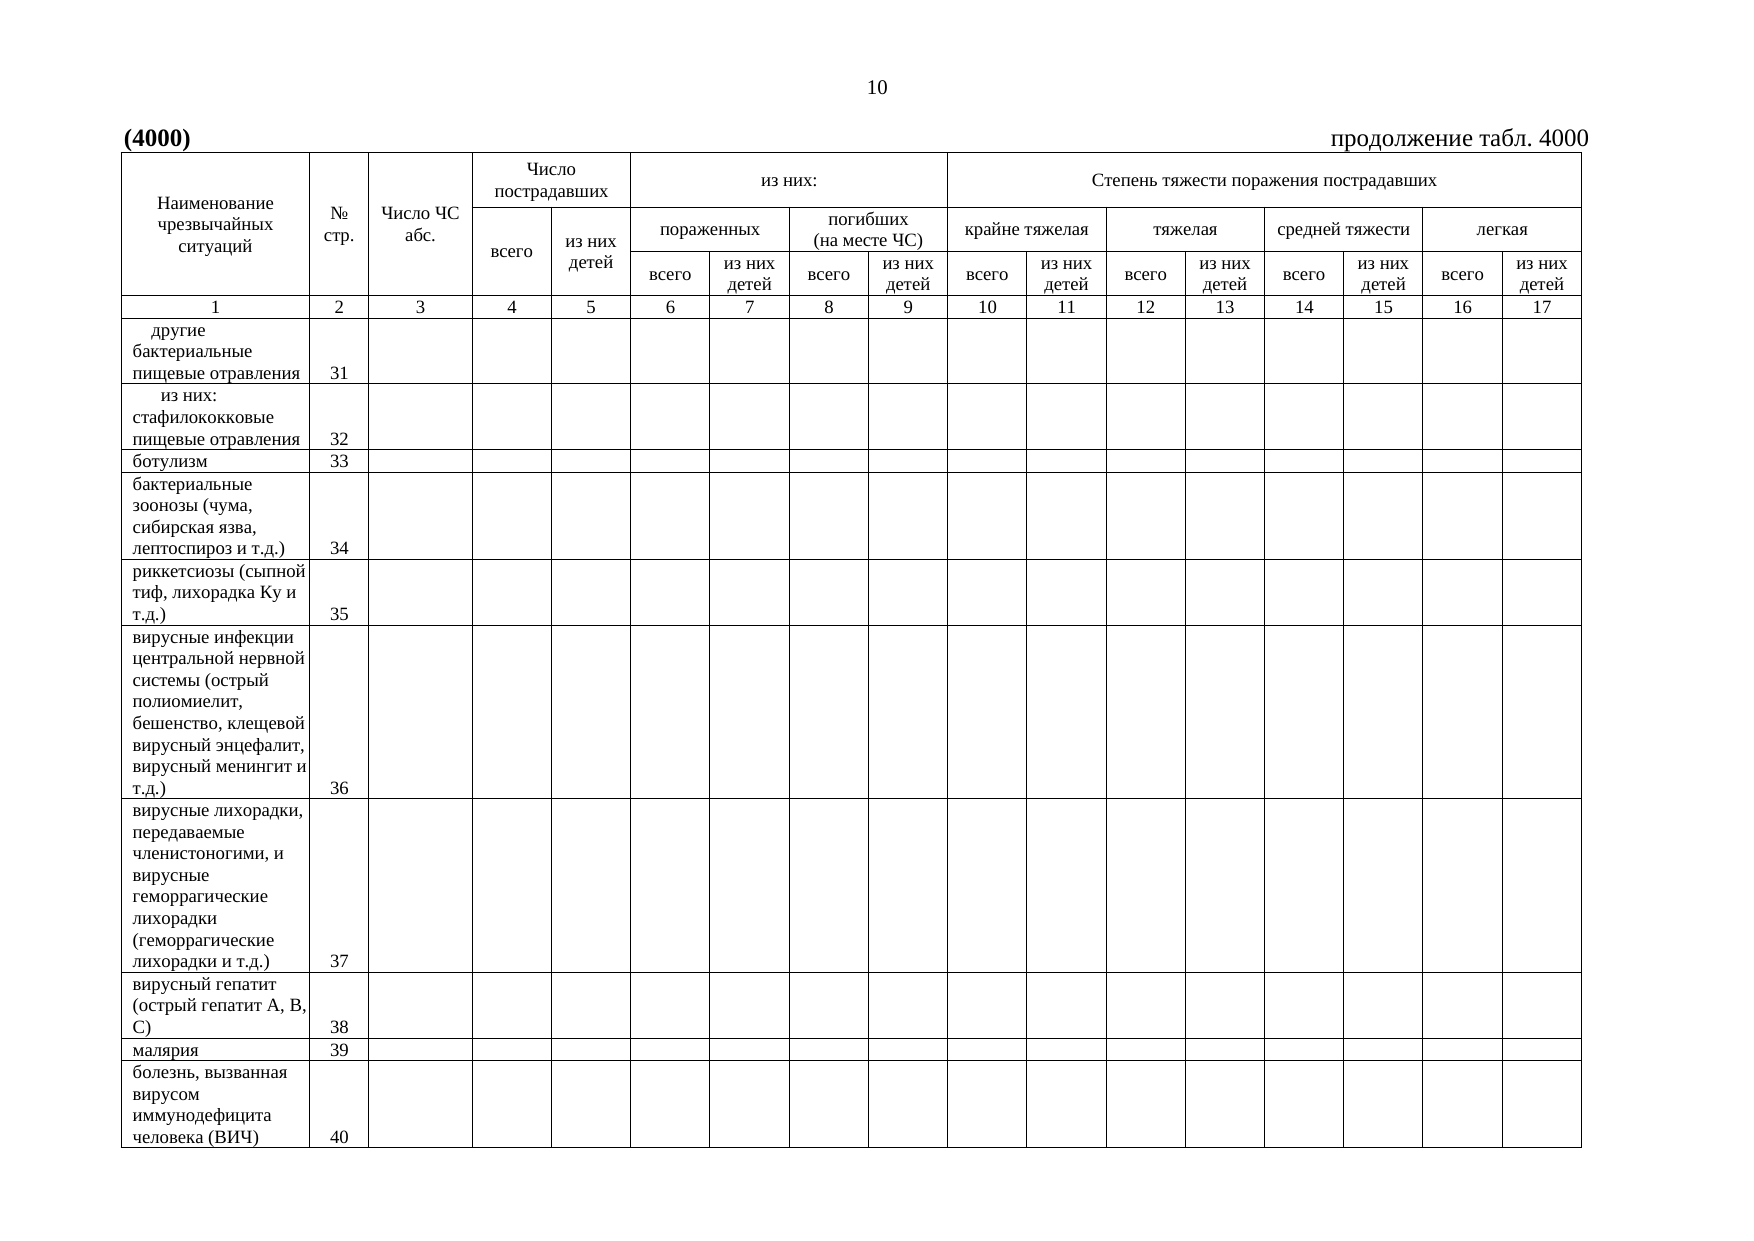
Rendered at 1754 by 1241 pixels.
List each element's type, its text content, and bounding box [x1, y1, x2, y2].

table_cell [1423, 560, 1502, 624]
table_cell [369, 450, 472, 472]
table_cell [1027, 560, 1106, 624]
table_cell [552, 626, 630, 798]
table_cell [1423, 473, 1502, 559]
table_cell болезнь, вызванная вирусом иммунодефицита человека (ВИЧ) [122, 1061, 309, 1147]
table_cell 38 [310, 973, 368, 1037]
table_cell [869, 384, 947, 449]
table_cell [369, 384, 472, 449]
table_cell [473, 626, 551, 798]
table_cell [790, 799, 868, 972]
table_cell [710, 1039, 789, 1060]
table_cell [790, 1039, 868, 1060]
table_cell всего [1107, 252, 1185, 295]
table_cell [710, 973, 789, 1037]
table_cell 8 [790, 296, 868, 317]
table_cell [1503, 1039, 1581, 1060]
table_cell [1423, 450, 1502, 472]
table_cell [1027, 1039, 1106, 1060]
table_cell тяжелая [1107, 208, 1264, 251]
table_cell [1503, 626, 1581, 798]
table_cell [552, 1061, 630, 1147]
table_cell средней тяжести [1265, 208, 1422, 251]
table_cell 31 [310, 319, 368, 383]
table_cell [1186, 384, 1264, 449]
table_cell [473, 384, 551, 449]
table_cell [1027, 1061, 1106, 1147]
table_cell [552, 560, 630, 624]
table_cell погибших (на месте ЧС) [790, 208, 947, 251]
table_cell 3 [369, 296, 472, 317]
table_cell [1265, 973, 1343, 1037]
table_cell [631, 450, 709, 472]
table_cell вирусные инфекции центральной нервной системы (острый полиомиелит, бешенство, клещевой вирусный энцефалит, вирусный менингит и т.д.) [122, 626, 309, 798]
table_cell [473, 973, 551, 1037]
table_cell [869, 560, 947, 624]
table_cell 6 [631, 296, 709, 317]
table_cell [1423, 1039, 1502, 1060]
table_cell из них детей [1344, 252, 1422, 295]
table_cell [1344, 560, 1422, 624]
table_cell [631, 560, 709, 624]
table_cell [1027, 473, 1106, 559]
table_cell [369, 973, 472, 1037]
table_cell из них: стафилококковые пищевые отравления [122, 384, 309, 449]
table_cell [369, 799, 472, 972]
table_cell пораженных [631, 208, 789, 251]
table_cell [710, 799, 789, 972]
table_cell 32 [310, 384, 368, 449]
table_cell [1265, 560, 1343, 624]
table_cell 40 [310, 1061, 368, 1147]
table_cell ботулизм [122, 450, 309, 472]
table_cell [1344, 1061, 1422, 1147]
table_cell [1107, 319, 1185, 383]
table_cell [369, 319, 472, 383]
table_cell 5 [552, 296, 630, 317]
table_cell [1107, 1061, 1185, 1147]
table_cell [631, 1039, 709, 1060]
table_cell [1503, 560, 1581, 624]
table_cell из них детей [552, 208, 630, 295]
table_cell [710, 626, 789, 798]
table_cell [1186, 973, 1264, 1037]
table_cell всего [948, 252, 1026, 295]
table_cell 10 [948, 296, 1026, 317]
table_cell [1107, 973, 1185, 1037]
table_cell [1344, 626, 1422, 798]
table_header № стр. [310, 153, 368, 295]
table_cell [1423, 799, 1502, 972]
table_cell [710, 319, 789, 383]
table_cell 35 [310, 560, 368, 624]
table_cell [1265, 473, 1343, 559]
table_cell [369, 1061, 472, 1147]
table_cell [1503, 450, 1581, 472]
table_cell 33 [310, 450, 368, 472]
table_cell 9 [869, 296, 947, 317]
table_cell [1107, 560, 1185, 624]
table_cell [1027, 973, 1106, 1037]
table_cell [1265, 384, 1343, 449]
table_cell 39 [310, 1039, 368, 1060]
table_header Наименование чрезвычайных ситуаций [122, 153, 309, 295]
table_cell [948, 1039, 1026, 1060]
table_cell [710, 450, 789, 472]
table_cell [790, 626, 868, 798]
table_cell [869, 319, 947, 383]
table_cell [631, 384, 709, 449]
table_cell [1265, 799, 1343, 972]
table_cell 7 [710, 296, 789, 317]
table_cell другие бактериальные пищевые отравления [122, 319, 309, 383]
table_cell [869, 1061, 947, 1147]
table_cell [552, 384, 630, 449]
table_cell из них детей [710, 252, 789, 295]
table_cell [369, 473, 472, 559]
table_cell [1423, 1061, 1502, 1147]
table_cell [1344, 799, 1422, 972]
table_cell вирусные лихорадки, передаваемые членистоногими, и вирусные геморрагические лихорадки (геморрагические лихорадки и т.д.) [122, 799, 309, 972]
table_cell [869, 973, 947, 1037]
table_cell [1344, 473, 1422, 559]
table_cell [552, 319, 630, 383]
table_cell [1423, 626, 1502, 798]
table_cell [948, 560, 1026, 624]
table_cell [948, 319, 1026, 383]
table_cell [1186, 473, 1264, 559]
table_cell [1265, 319, 1343, 383]
table_cell [1107, 626, 1185, 798]
table_cell [1107, 473, 1185, 559]
table_cell [1107, 1039, 1185, 1060]
table_cell [1503, 384, 1581, 449]
table_cell из них детей [1503, 252, 1581, 295]
text (4000) продолжение табл. 4000 [77, 123, 1677, 152]
table_cell [1027, 384, 1106, 449]
table_cell [790, 560, 868, 624]
table_cell [1027, 319, 1106, 383]
table_cell [790, 973, 868, 1037]
table_cell всего [631, 252, 709, 295]
table_cell 36 [310, 626, 368, 798]
table_cell 15 [1344, 296, 1422, 317]
table_cell [1344, 319, 1422, 383]
table_cell [631, 799, 709, 972]
table_cell 12 [1107, 296, 1185, 317]
table_cell всего [1265, 252, 1343, 295]
table_cell [1344, 973, 1422, 1037]
table_cell легкая [1423, 208, 1581, 251]
table_cell [869, 626, 947, 798]
table_cell 16 [1423, 296, 1502, 317]
table_cell [1186, 626, 1264, 798]
table_cell [552, 973, 630, 1037]
table_cell [948, 384, 1026, 449]
table_cell 17 [1503, 296, 1581, 317]
table_cell всего [473, 208, 551, 295]
table_cell 37 [310, 799, 368, 972]
table_cell [790, 1061, 868, 1147]
table_cell 4 [473, 296, 551, 317]
table_cell [1186, 1061, 1264, 1147]
table_cell вирусный гепатит (острый гепатит А, В, С) [122, 973, 309, 1037]
table_cell [948, 473, 1026, 559]
table_cell [1265, 626, 1343, 798]
table_cell [948, 799, 1026, 972]
table_cell [473, 473, 551, 559]
table_cell [1265, 450, 1343, 472]
table_cell всего [790, 252, 868, 295]
table_cell [948, 973, 1026, 1037]
table_cell 14 [1265, 296, 1343, 317]
table_cell [473, 799, 551, 972]
table_cell [1503, 319, 1581, 383]
table_cell [1186, 450, 1264, 472]
table_cell [1503, 799, 1581, 972]
table_cell [1186, 799, 1264, 972]
table_cell 11 [1027, 296, 1106, 317]
table_cell [552, 450, 630, 472]
table_header Число ЧС абс. [369, 153, 472, 295]
table_cell [869, 1039, 947, 1060]
table_cell [948, 1061, 1026, 1147]
table_cell [631, 1061, 709, 1147]
table_cell всего [1423, 252, 1502, 295]
table_cell [552, 473, 630, 559]
table_cell [369, 626, 472, 798]
table_cell риккетсиозы (сыпной тиф, лихорадка Ку и т.д.) [122, 560, 309, 624]
table_cell [710, 560, 789, 624]
table_cell из них детей [869, 252, 947, 295]
table_cell [1186, 319, 1264, 383]
table_cell малярия [122, 1039, 309, 1060]
table_cell [552, 799, 630, 972]
table_cell [1186, 560, 1264, 624]
table_cell [369, 1039, 472, 1060]
table_cell [948, 626, 1026, 798]
table_cell [473, 319, 551, 383]
table_cell [1027, 799, 1106, 972]
table_cell [552, 1039, 630, 1060]
table_cell [710, 473, 789, 559]
table_cell [1423, 973, 1502, 1037]
table_cell [1423, 384, 1502, 449]
table_cell 13 [1186, 296, 1264, 317]
table_cell [1027, 626, 1106, 798]
table_cell из них детей [1027, 252, 1106, 295]
table_cell [710, 384, 789, 449]
table_cell [473, 1061, 551, 1147]
table_header Число пострадавших [473, 153, 630, 207]
table_cell [1423, 319, 1502, 383]
table_cell [1503, 973, 1581, 1037]
table_cell [631, 319, 709, 383]
table_cell [1186, 1039, 1264, 1060]
table_cell [1503, 1061, 1581, 1147]
table_cell [1344, 384, 1422, 449]
table_cell [869, 799, 947, 972]
table_cell [473, 560, 551, 624]
table_cell [631, 626, 709, 798]
table_cell [790, 319, 868, 383]
table_cell [790, 473, 868, 559]
table_cell [790, 384, 868, 449]
table_cell [473, 450, 551, 472]
table_cell [1265, 1039, 1343, 1060]
table_header Степень тяжести поражения пострадавших [948, 153, 1581, 207]
table_cell [1107, 384, 1185, 449]
table_cell [1027, 450, 1106, 472]
table_cell [631, 473, 709, 559]
table_cell [869, 450, 947, 472]
table_cell [473, 1039, 551, 1060]
table_cell бактериальные зоонозы (чума, сибирская язва, лептоспироз и т.д.) [122, 473, 309, 559]
table_cell [1503, 473, 1581, 559]
table_cell 34 [310, 473, 368, 559]
table_cell [1344, 450, 1422, 472]
table_header из них: [631, 153, 947, 207]
table_cell [631, 973, 709, 1037]
table_cell из них детей [1186, 252, 1264, 295]
table_cell 2 [310, 296, 368, 317]
table_cell [790, 450, 868, 472]
table_cell [1344, 1039, 1422, 1060]
table_cell [1107, 450, 1185, 472]
table_cell [948, 450, 1026, 472]
table_cell [1265, 1061, 1343, 1147]
table_cell 1 [122, 296, 309, 317]
table_cell [1107, 799, 1185, 972]
table_cell крайне тяжелая [948, 208, 1106, 251]
table_cell [369, 560, 472, 624]
table_cell [710, 1061, 789, 1147]
table_cell [869, 473, 947, 559]
